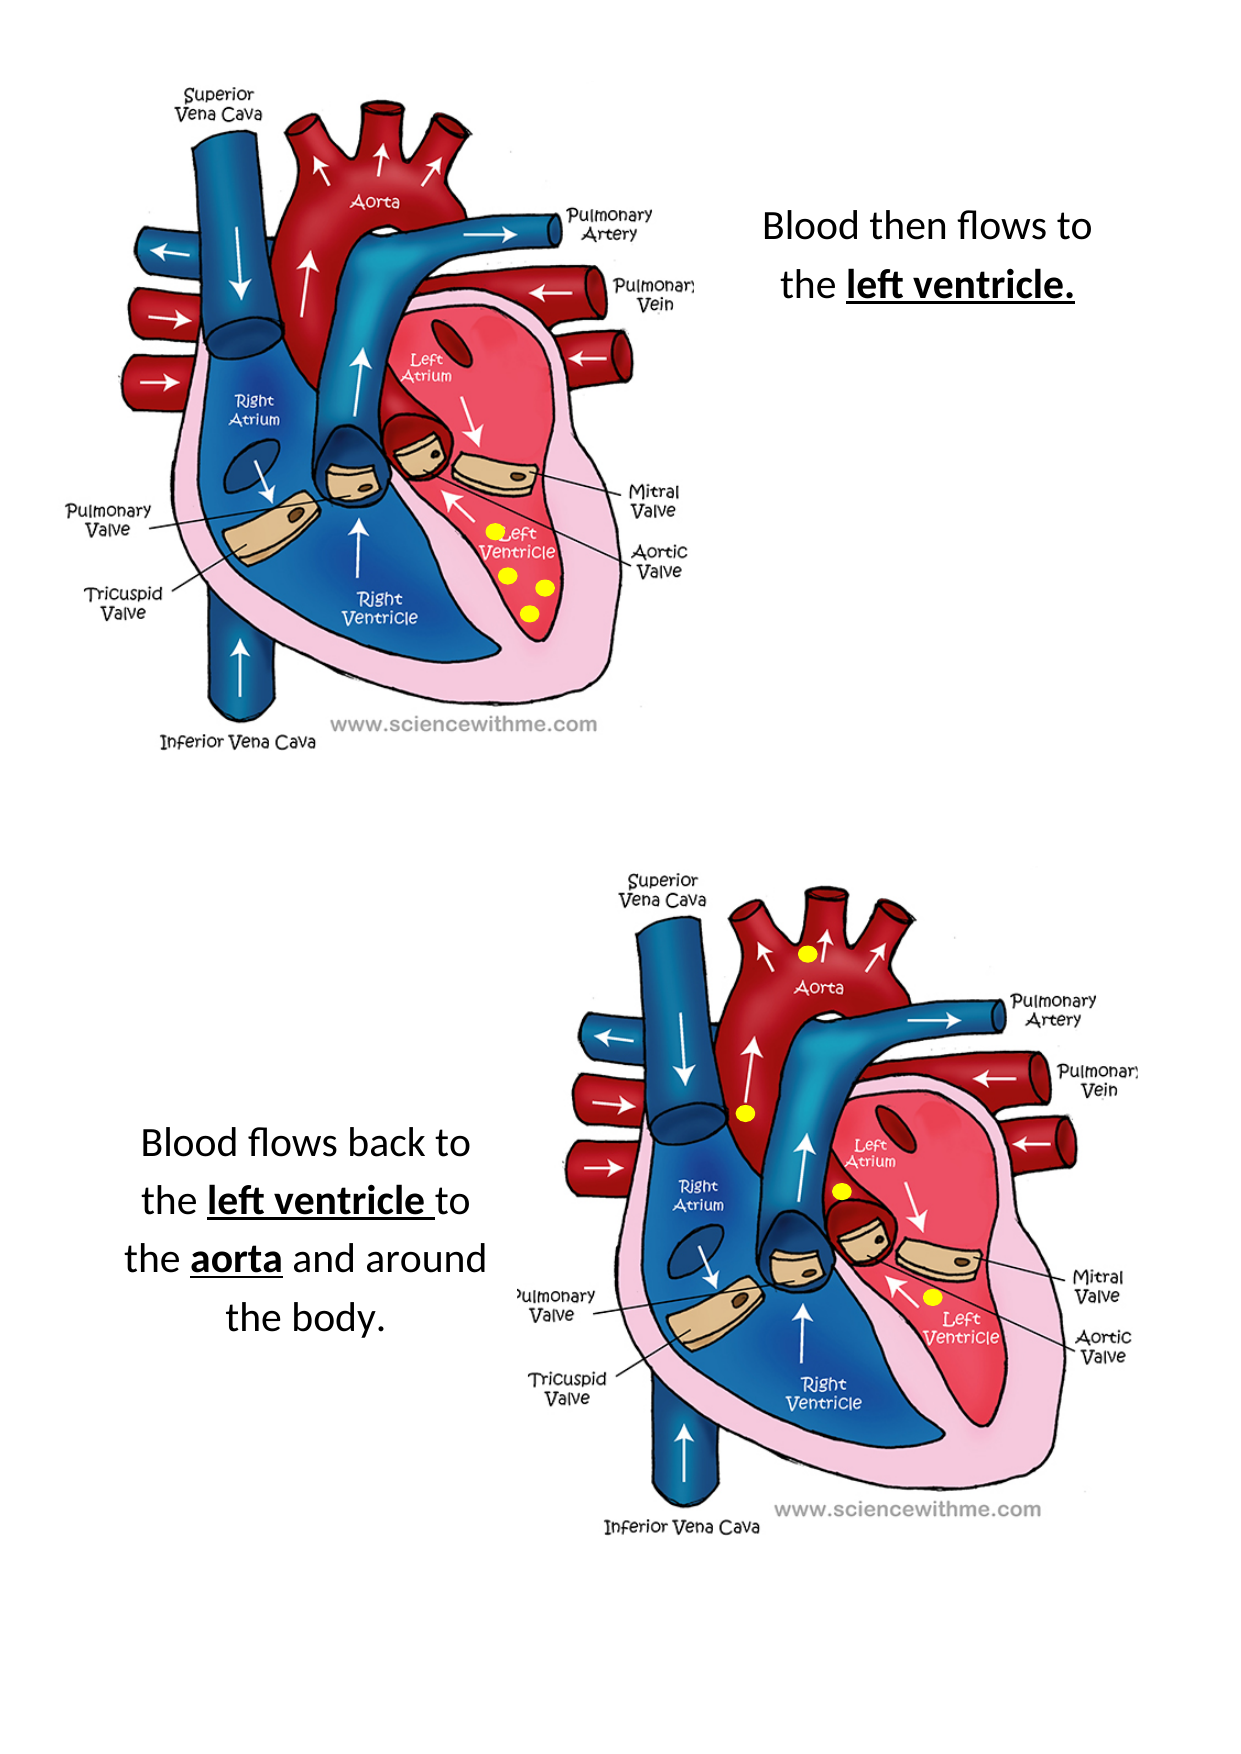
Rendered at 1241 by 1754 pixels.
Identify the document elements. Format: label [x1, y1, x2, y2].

picture [56, 81, 694, 757]
picture [500, 866, 1138, 1542]
